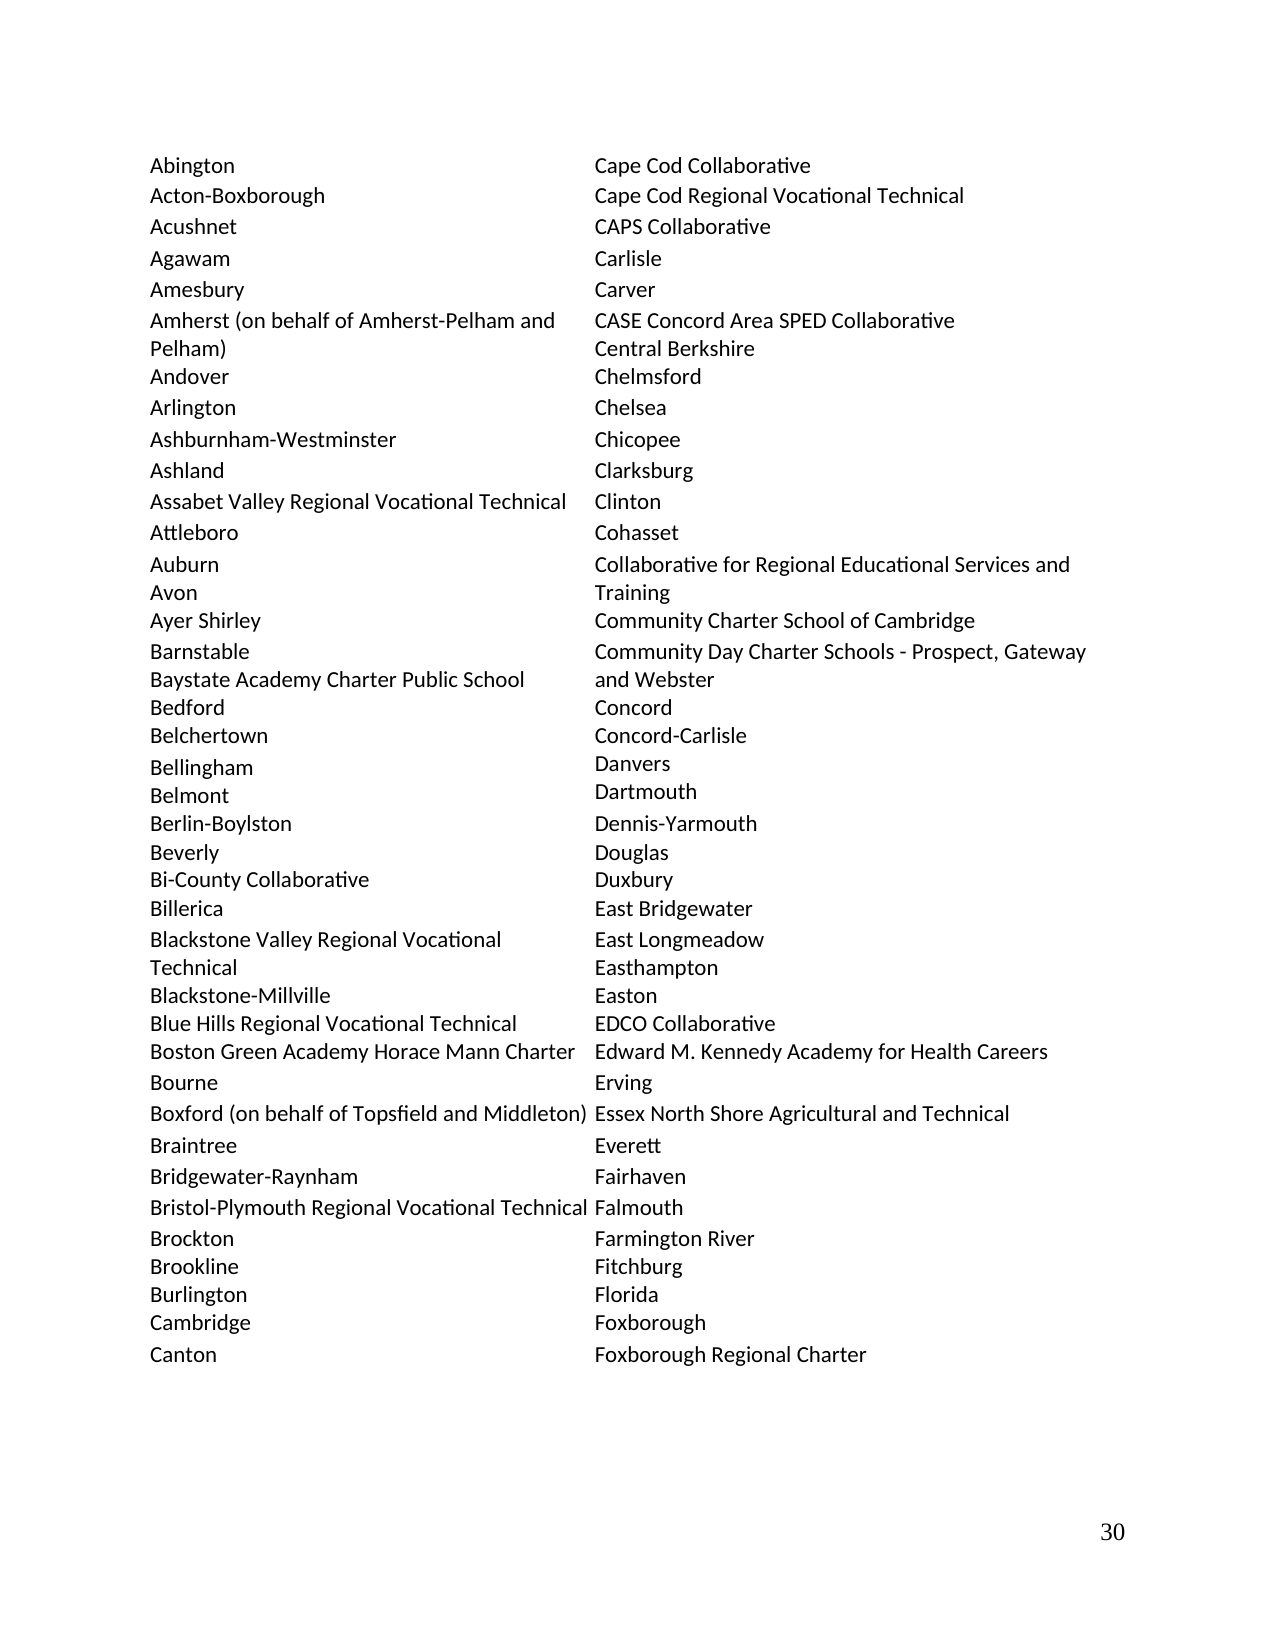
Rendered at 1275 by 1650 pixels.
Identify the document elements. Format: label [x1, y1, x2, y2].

table_header [139, 150, 1136, 1378]
